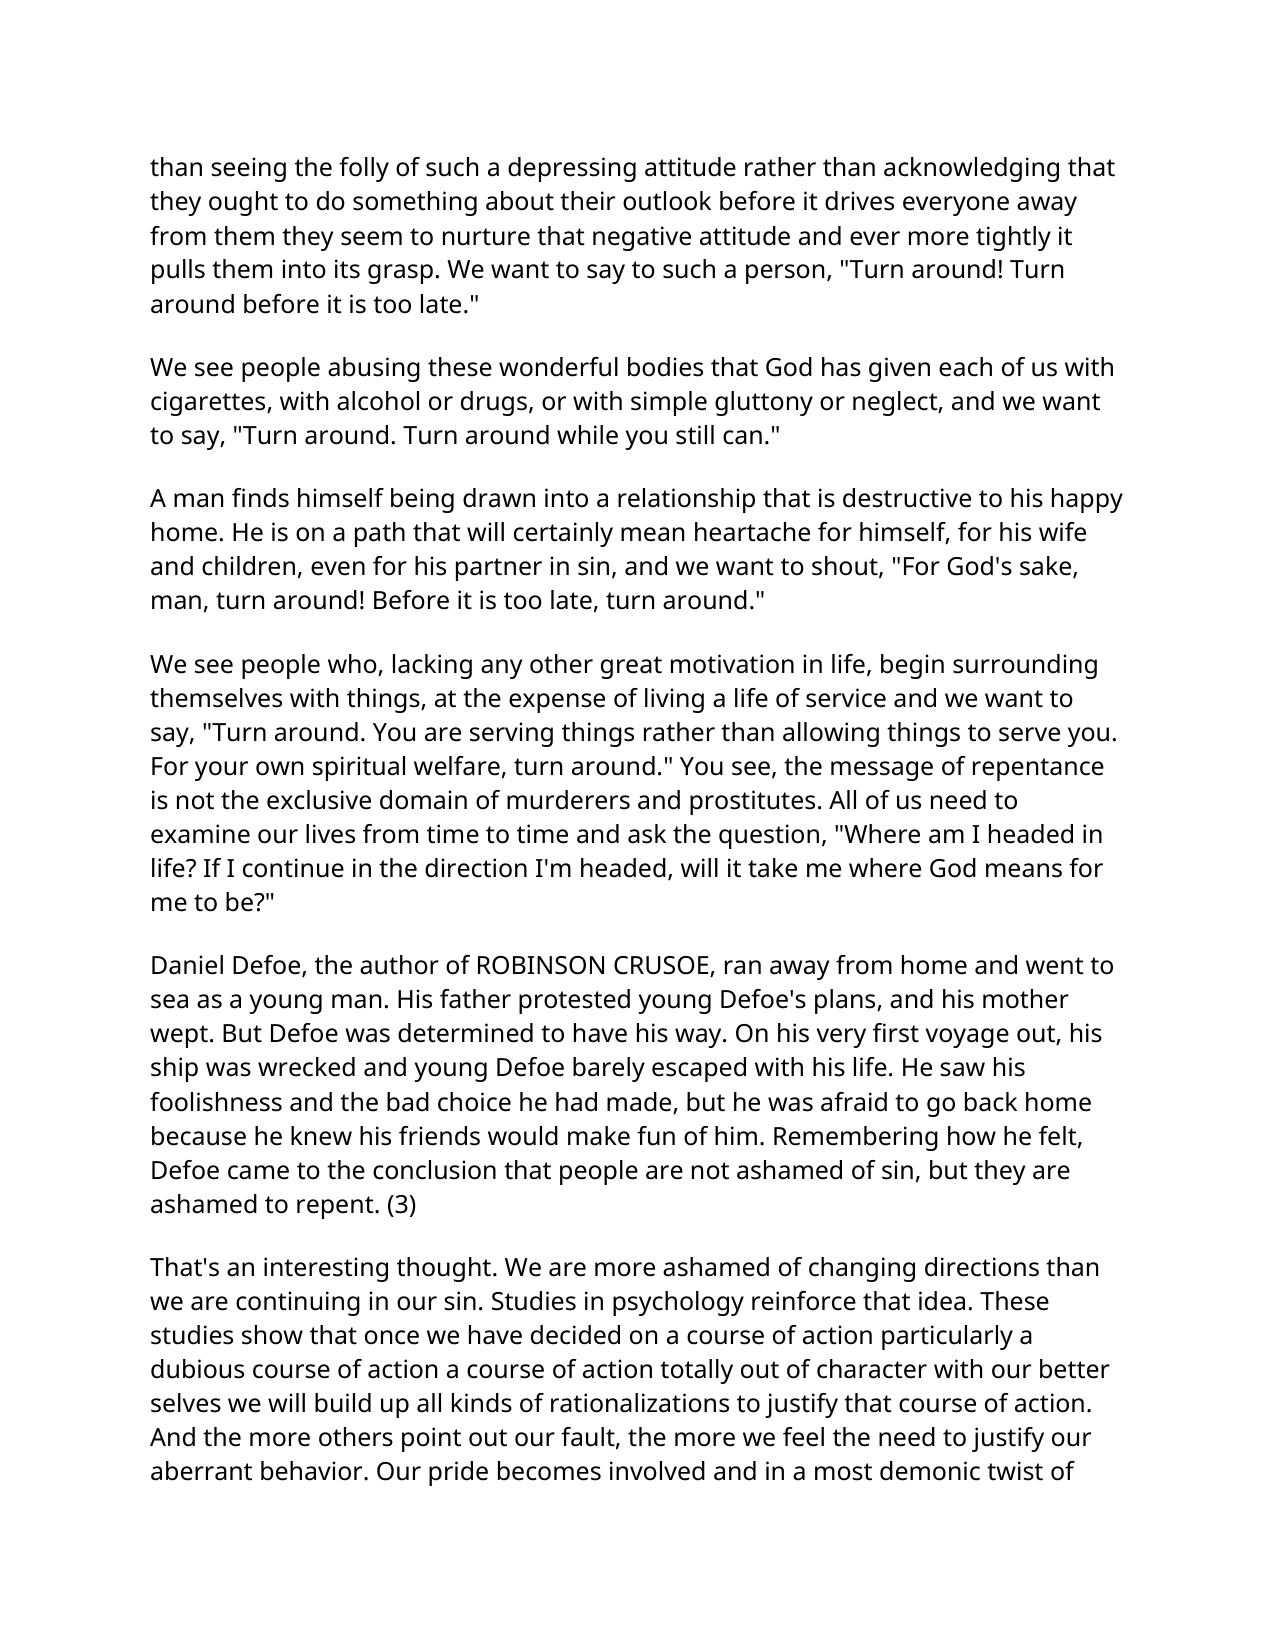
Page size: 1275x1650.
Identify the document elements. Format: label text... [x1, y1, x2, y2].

text We see people abusing these wonderful bodies that God has given each of us with cigarettes, with alcohol or drugs, or with simple gluttony or neglect, and we want to say, "Turn around. Turn around while you still can." [150, 349, 1125, 452]
text We see people who, lacking any other great motivation in life, begin surrounding themselves with things, at the expense of living a life of service and we want to say, "Turn around. You are serving things rather than allowing things to serve you. For your own spiritual welfare, turn around." You see, the message of repentance is not the exclusive domain of murderers and prostitutes. All of us need to examine our lives from time to time and ask the question, "Where am I headed in life? If I continue in the direction I'm headed, will it take me where God means for me to be?" [150, 646, 1125, 919]
text Daniel Defoe, the author of ROBINSON CRUSOE, ran away from home and went to sea as a young man. His father protested young Defoe's plans, and his mother wept. But Defoe was determined to have his way. On his very first voyage out, his ship was wrecked and young Defoe barely escaped with his life. He saw his foolishness and the bad choice he had made, but he was afraid to go back home because he knew his friends would make fun of him. Remembering how he felt, Defoe came to the conclusion that people are not ashamed of sin, but they are ashamed to repent. (3) [150, 948, 1125, 1220]
text A man finds himself being drawn into a relationship that is destructive to his happy home. He is on a path that will certainly mean heartache for himself, for his wife and children, even for his partner in sin, and we want to shout, "For God's sake, man, turn around! Before it is too late, turn around." [150, 481, 1125, 617]
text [150, 1249, 1125, 1488]
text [150, 150, 1125, 320]
